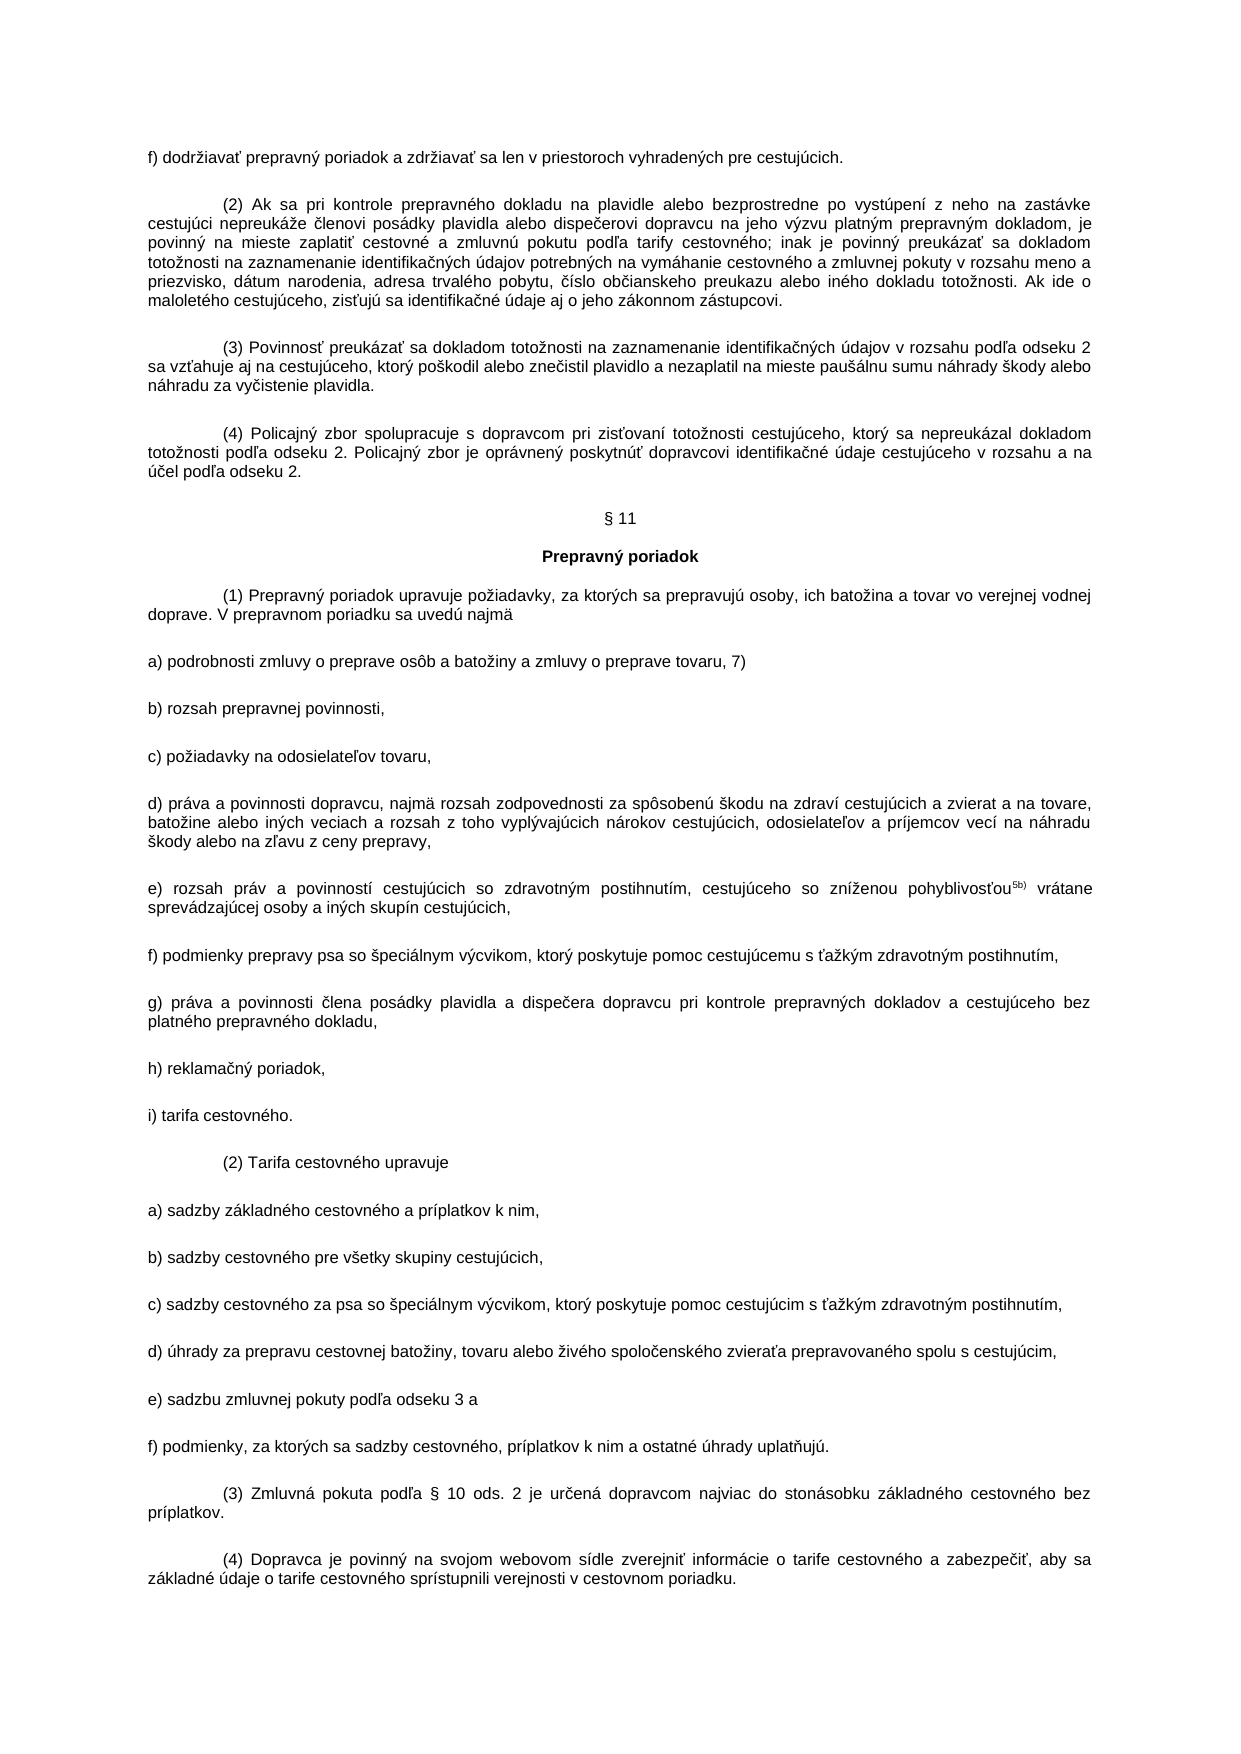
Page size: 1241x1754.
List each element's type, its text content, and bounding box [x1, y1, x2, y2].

text b) rozsah prepravnej povinnosti, [148, 699, 1092, 718]
text g) práva a povinnosti člena posádky plavidla a dispečera dopravcu pri kontrole prepravných dokladov a cestujúceho bez platného prepravného dokladu, [148, 993, 1092, 1031]
text b) sadzby cestovného pre všetky skupiny cestujúcich, [148, 1248, 1092, 1267]
text c) sadzby cestovného za psa so špeciálnym výcvikom, ktorý poskytuje pomoc cestujúcim s ťažkým zdravotným postihnutím, [148, 1295, 1092, 1314]
text (4) Policajný zbor spolupracuje s dopravcom pri zisťovaní totožnosti cestujúceho, ktorý sa nepreukázal dokladom totožnosti podľa odseku 2. Policajný zbor je oprávnený poskytnúť dopravcovi identifikačné údaje cestujúceho v rozsahu a na účel podľa odseku 2. [148, 423, 1092, 481]
text a) podrobnosti zmluvy o preprave osôb a batožiny a zmluvy o preprave tovaru, 7) [148, 652, 1092, 671]
text c) požiadavky na odosielateľov tovaru, [148, 746, 1092, 766]
text d) úhrady za prepravu cestovnej batožiny, tovaru alebo živého spoločenského zvieraťa prepravovaného spolu s cestujúcim, [148, 1342, 1092, 1361]
text (1) Prepravný poriadok upravuje požiadavky, za ktorých sa prepravujú osoby, ich batožina a tovar vo verejnej vodnej doprave. V prepravnom poriadku sa uvedú najmä [148, 586, 1092, 624]
text e) sadzbu zmluvnej pokuty podľa odseku 3 a [148, 1389, 1092, 1408]
text (2) Tarifa cestovného upravuje [148, 1153, 1092, 1172]
text f) podmienky, za ktorých sa sadzby cestovného, príplatkov k nim a ostatné úhrady uplatňujú. [148, 1436, 1092, 1456]
text f) podmienky prepravy psa so špeciálnym výcvikom, ktorý poskytuje pomoc cestujúcemu s ťažkým zdravotným postihnutím, [148, 945, 1092, 964]
text § 11 [148, 509, 1092, 528]
text i) tarifa cestovného. [148, 1106, 1092, 1125]
text h) reklamačný poriadok, [148, 1059, 1092, 1078]
text e) rozsah práv a povinností cestujúcich so zdravotným postihnutím, cestujúceho so zníženou pohyblivosťou5b) vrátane sprevádzajúcej osoby a iných skupín cestujúcich, [148, 879, 1092, 917]
text Prepravný poriadok [148, 547, 1092, 566]
text a) sadzby základného cestovného a príplatkov k nim, [148, 1201, 1092, 1220]
text f) dodržiavať prepravný poriadok a zdržiavať sa len v priestoroch vyhradených pre cestujúcich. [148, 148, 1092, 167]
text (3) Zmluvná pokuta podľa § 10 ods. 2 je určená dopravcom najviac do stonásobku základného cestovného bez príplatkov. [148, 1484, 1092, 1522]
text d) práva a povinnosti dopravcu, najmä rozsah zodpovednosti za spôsobenú škodu na zdraví cestujúcich a zvierat a na tovare, batožine alebo iných veciach a rozsah z toho vyplývajúcich nárokov cestujúcich, odosielateľov a príjemcov vecí na náhradu škody alebo na zľavu z ceny prepravy, [148, 793, 1092, 851]
text (3) Povinnosť preukázať sa dokladom totožnosti na zaznamenanie identifikačných údajov v rozsahu podľa odseku 2 sa vzťahuje aj na cestujúceho, ktorý poškodil alebo znečistil plavidlo a nezaplatil na mieste paušálnu sumu náhrady škody alebo náhradu za vyčistenie plavidla. [148, 338, 1092, 395]
text (4) Dopravca je povinný na svojom webovom sídle zverejniť informácie o tarife cestovného a zabezpečiť, aby sa základné údaje o tarife cestovného sprístupnili verejnosti v cestovnom poriadku. [148, 1550, 1092, 1588]
text (2) Ak sa pri kontrole prepravného dokladu na plavidle alebo bezprostredne po vystúpení z neho na zastávke cestujúci nepreukáže členovi posádky plavidla alebo dispečerovi dopravcu na jeho výzvu platným prepravným dokladom, je povinný na mieste zaplatiť cestovné a zmluvnú pokutu podľa tarify cestovného; inak je povinný preukázať sa dokladom totožnosti na zaznamenanie identifikačných údajov potrebných na vymáhanie cestovného a zmluvnej pokuty v rozsahu meno a priezvisko, dátum narodenia, adresa trvalého pobytu, číslo občianskeho preukazu alebo iného dokladu totožnosti. Ak ide o maloletého cestujúceho, zisťujú sa identifikačné údaje aj o jeho zákonnom zástupcovi. [148, 195, 1092, 310]
